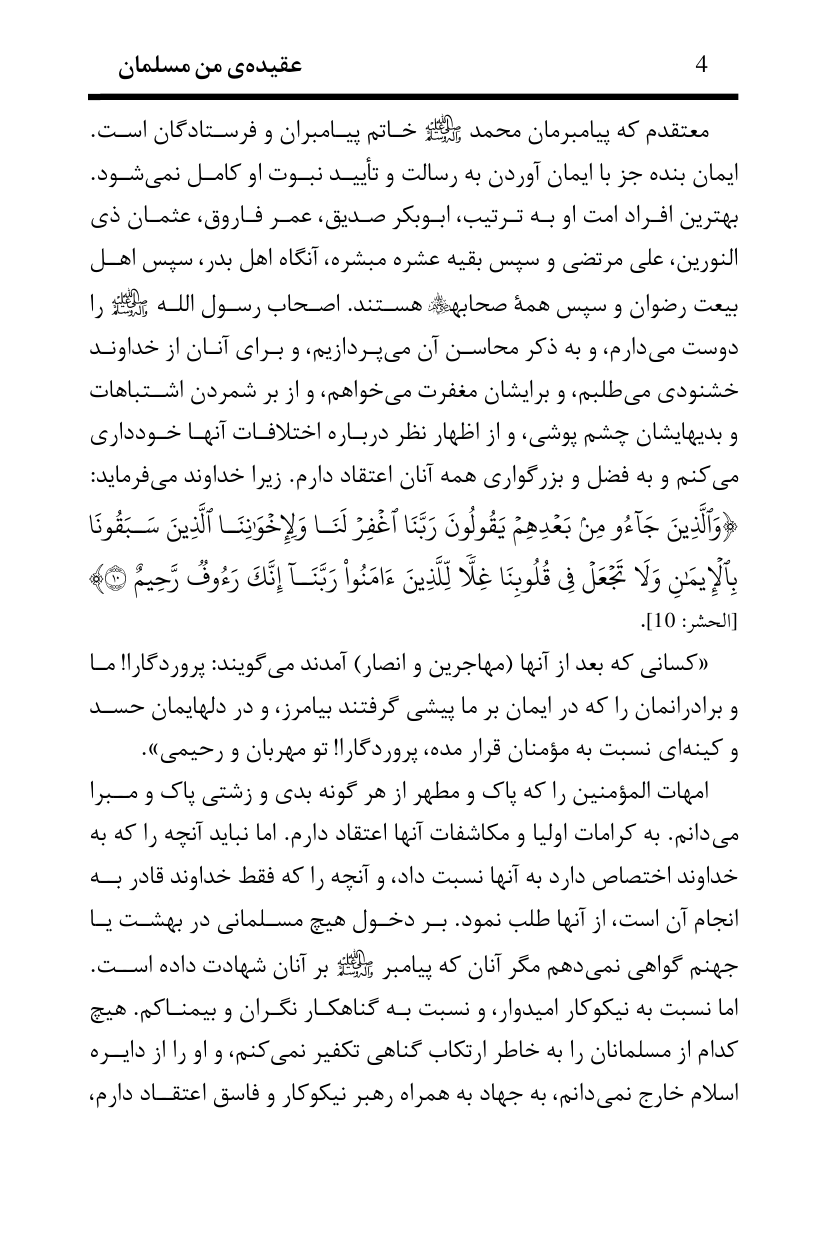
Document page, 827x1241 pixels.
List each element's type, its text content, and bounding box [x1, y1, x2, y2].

text «كسانى كه بعد از آنها (مهاجرین و انصار) آمدند می‌گویند: پروردگارا! ما و برادرانمان را كه در ایمان بر ما پیشى گرفتند بیامرز، و در دلهایمان حسد و كینه‌اى نسبت به مؤمنان قرار مده، پروردگارا! تو مهربان و رحیمی». [89, 645, 738, 773]
text معتقدم که پیامبرمان محمد ص خاتم پیامبران و فرستادگان است. ایمان بنده جز با ایمان آوردن به رسالت و تأیید نبوت او کامل نمی‌شود. بهترین افراد امت او به ترتیب، ابوبکر صدیق، عمر فاروق، عثمان ذی النورین، علی مرتضی و سپس بقیه عشره مبشره، آنگاه اهل بدر، سپس اهل بیعت رضوان و سپس همۀ صحابهش هستند. اصحاب رسول الله ص را دوست می‌دارم، و به ذکر محاسن آن می‌پردازیم، و براى آنان از خداوند خشنودى می‌طلبم، و برایشان مغفرت می‌خواهم، و از بر شمردن اشتباهات و بدیهایشان چشم پوشی، و از اظهار نظر درباره اختلافات آنها خودداری می‌کنم و به فضل و بزرگواری همه آنان اعتقاد دارم. زیرا خداوند می‌فرماید: ﴿وَٱلَّذِينَ جَآءُو مِنۢ بَعۡدِهِمۡ يَقُولُونَ رَبَّنَا ٱغۡفِرۡ لَنَا وَلِإِخۡوَٰنِنَا ٱلَّذِينَ سَبَقُونَا بِٱلۡإِيمَٰنِ وَلَا تَجۡعَلۡ فِي قُلُوبِنَا غِلّٗا لِّلَّذِينَ ءَامَنُواْ رَبَّنَآ إِنَّكَ رَءُوفٞ رَّحِيمٌ ١٠﴾ [الحشر: 10]. [89, 109, 738, 645]
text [89, 773, 738, 1118]
